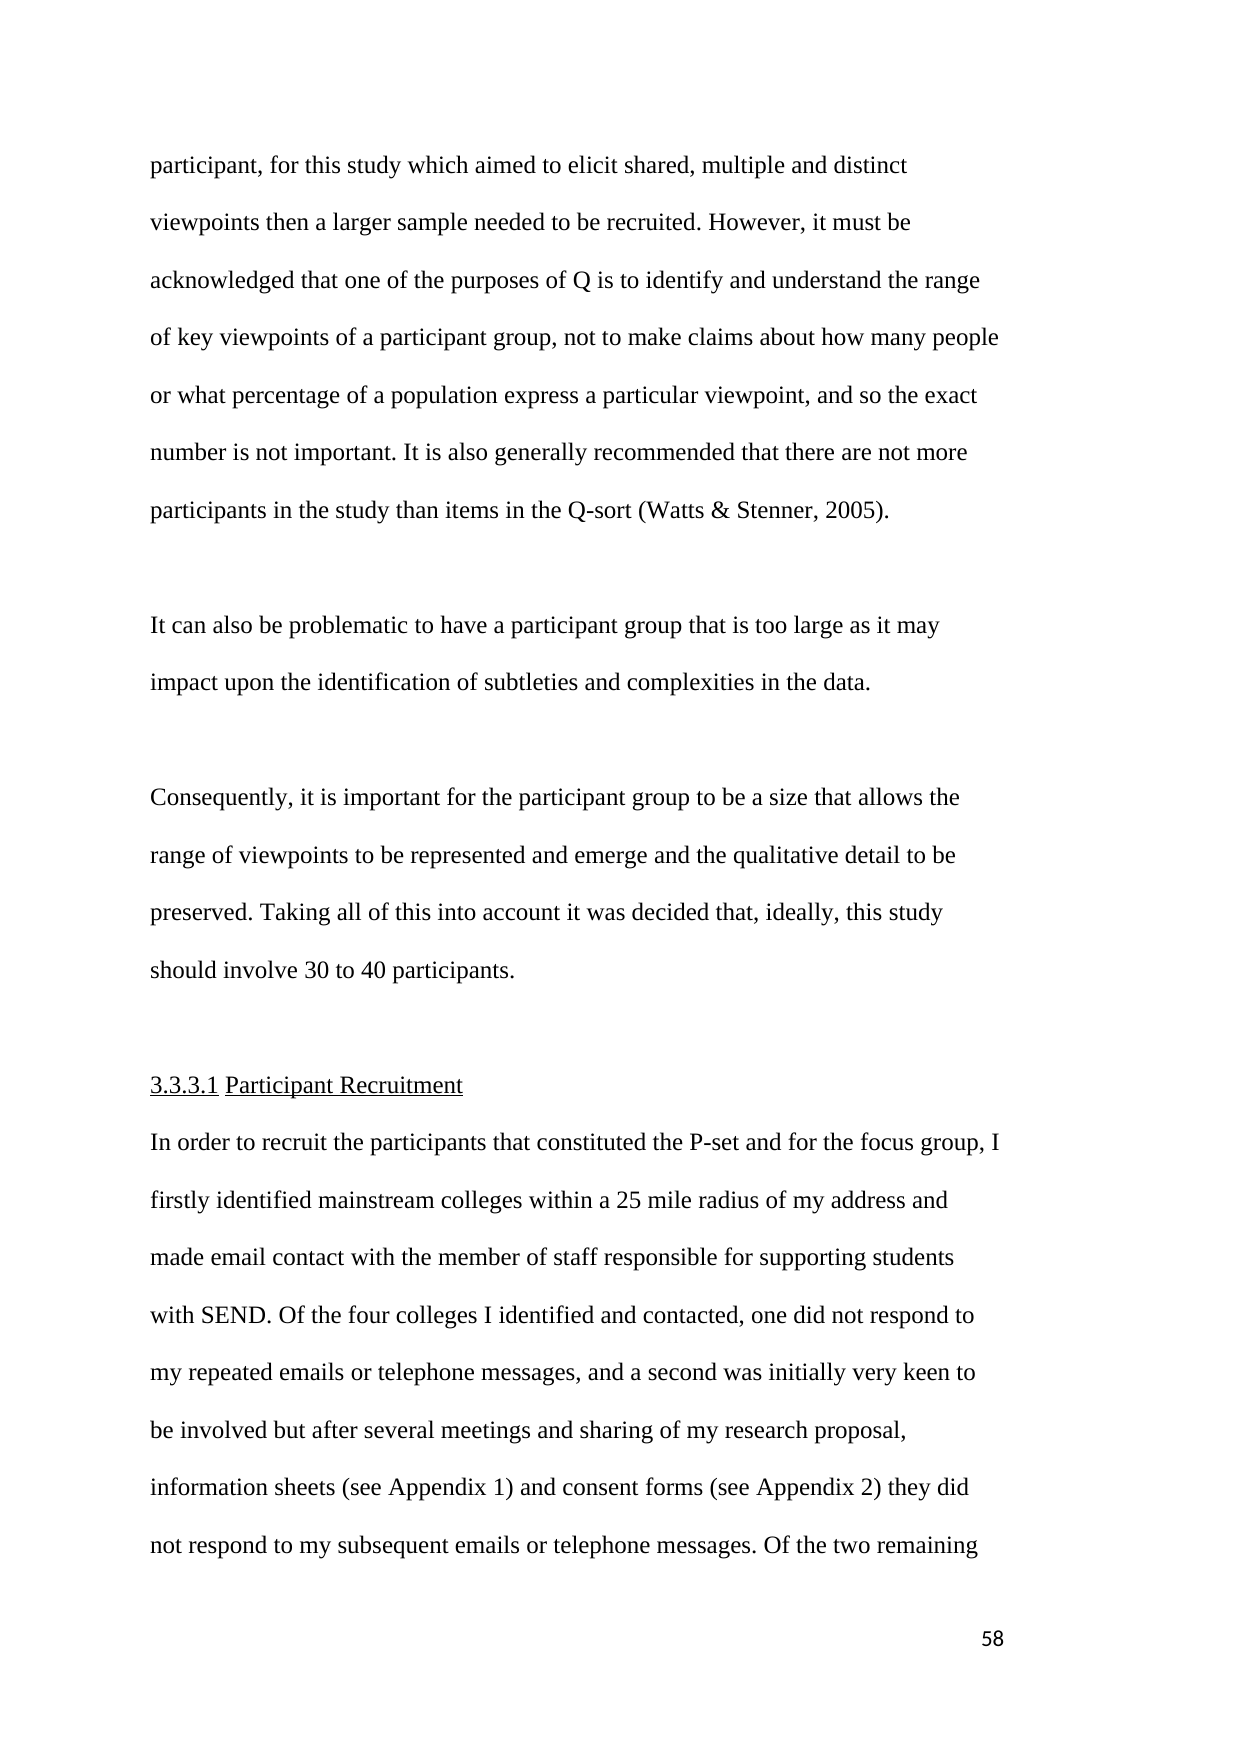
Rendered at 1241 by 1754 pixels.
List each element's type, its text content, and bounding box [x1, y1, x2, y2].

text It can also be problematic to have a participant group that is too large as it may impact upon the identification of subtleties and complexities in the data. [150, 610, 1004, 696]
text Consequently, it is important for the participant group to be a size that allows the range of viewpoints to be represented and emerge and the qualitative detail to be preserved. Taking all of this into account it was decided that, ideally, this study should involve 30 to 40 participants. [150, 782, 1004, 984]
text 3.3.3.1 Participant Recruitment [150, 1070, 1004, 1099]
